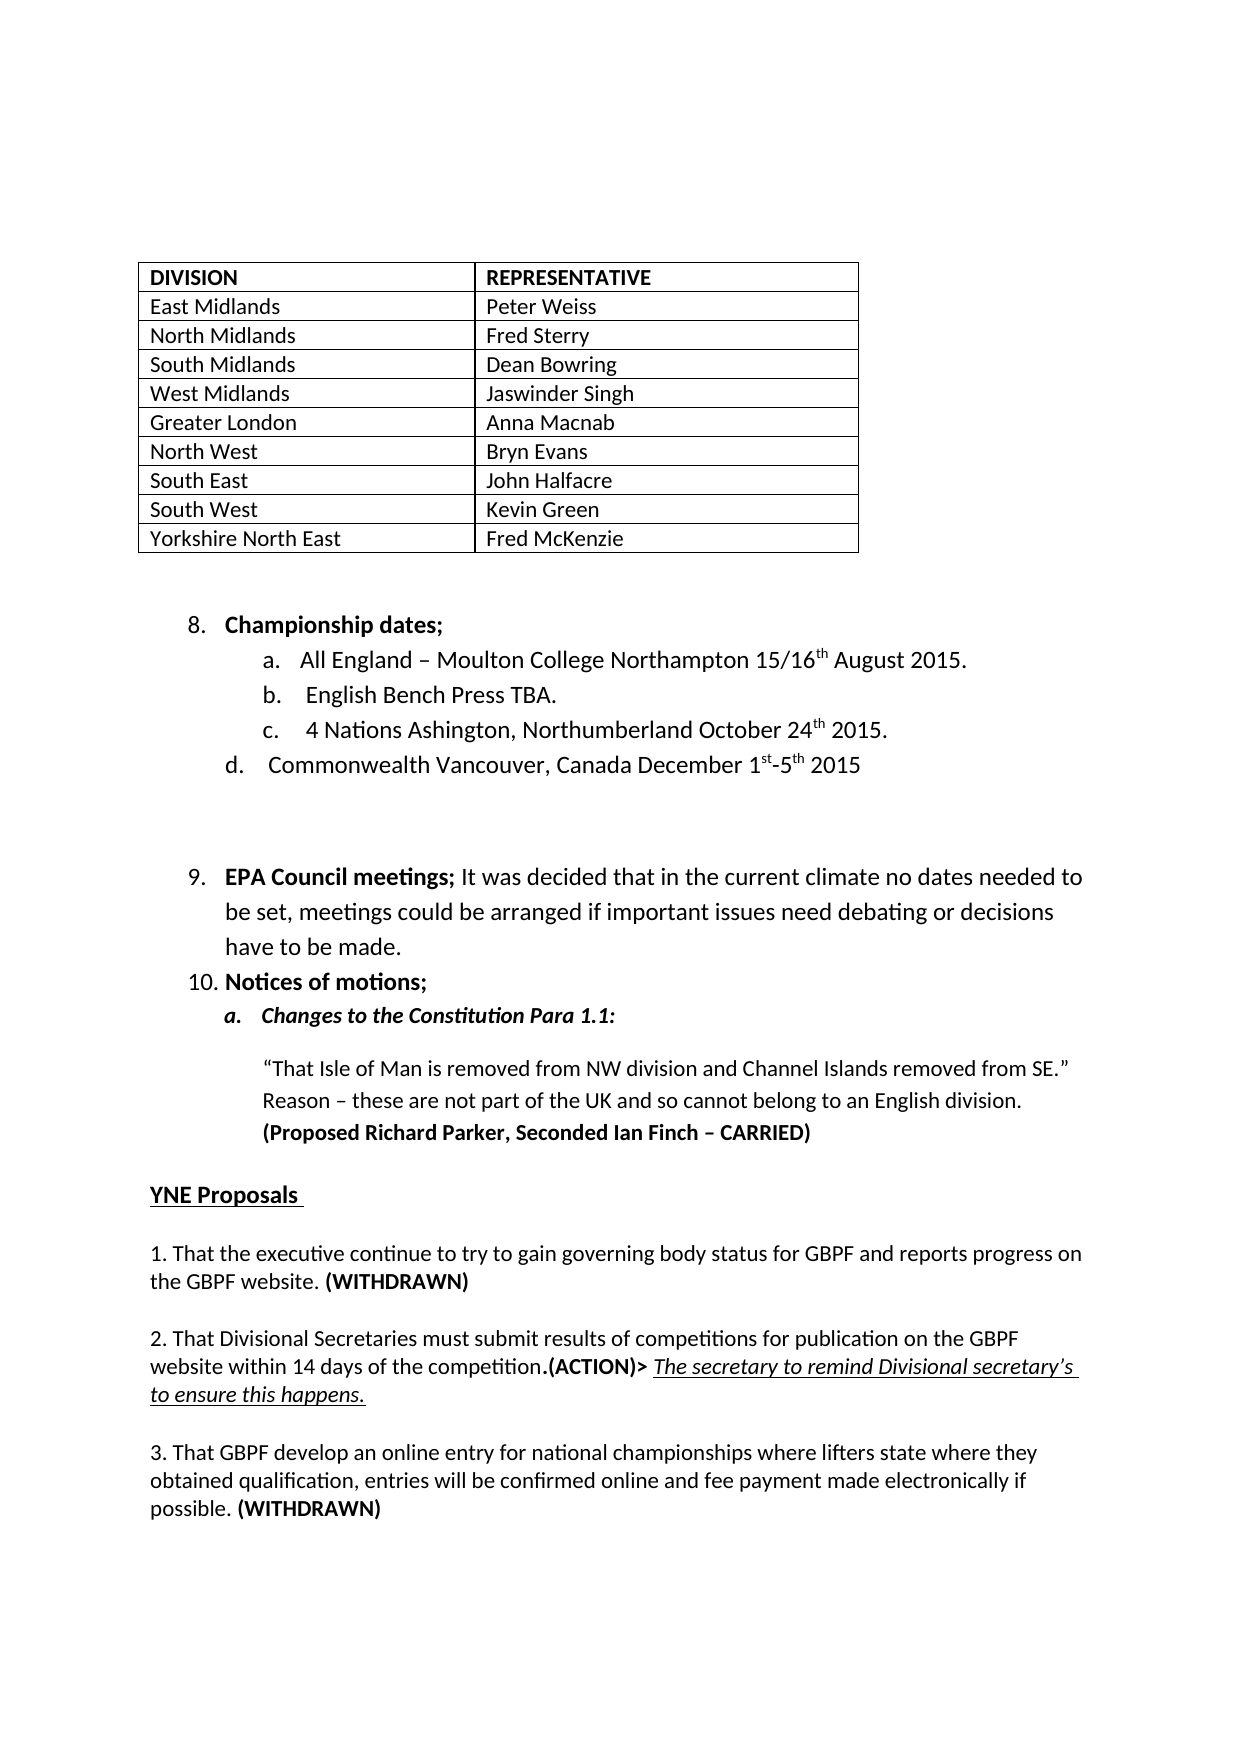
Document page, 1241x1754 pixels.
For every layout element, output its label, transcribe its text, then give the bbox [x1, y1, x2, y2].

table_cell East Midlands [139, 292, 474, 320]
list Championship dates; [187, 609, 1090, 640]
text YNE Proposals [150, 1179, 1090, 1210]
text 3. That GBPF develop an online entry for national championships where lifters state where they obtained qualification, entries will be confirmed online and fee payment made electronically if possible. (WITHDRAWN) [150, 1438, 1090, 1522]
table_cell Anna Macnab [476, 408, 858, 436]
table_cell Peter Weiss [476, 292, 858, 320]
table_cell Jaswinder Singh [476, 379, 858, 407]
table_cell South Midlands [139, 350, 474, 378]
list Changes to the Constitution Para 1.1: [224, 1001, 1090, 1029]
table_cell North West [139, 437, 474, 465]
list Commonwealth Vancouver, Canada December 1st-5th 2015 [225, 749, 1090, 780]
list English Bench Press TBA. [262, 679, 1090, 710]
table_cell West Midlands [139, 379, 474, 407]
table_cell South West [139, 495, 474, 523]
table_cell South East [139, 466, 474, 494]
table_cell Greater London [139, 408, 474, 436]
list Notices of motions; [187, 966, 1090, 996]
table_header REPRESENTATIVE [476, 263, 858, 291]
table_cell Kevin Green [476, 495, 858, 523]
list All England – Moulton College Northampton 15/16th August 2015. [262, 644, 1090, 675]
table_cell Fred McKenzie [476, 524, 858, 552]
list 4 Nations Ashington, Northumberland October 24th 2015. [262, 714, 1090, 745]
list EPA Council meetings; It was decided that in the current climate no dates needed to be set, meetings could be arranged if important issues need debating or decisions have to be made. [187, 861, 1090, 961]
text 1. That the executive continue to try to gain governing body status for GBPF and reports progress on the GBPF website. (WITHDRAWN) [150, 1239, 1090, 1295]
text “That Isle of Man is removed from NW division and Channel Islands removed from SE.” Reason – these are not part of the UK and so cannot belong to an English division. (Proposed Richard Parker, Seconded Ian Finch – CARRIED) [262, 1054, 1090, 1146]
table_header DIVISION [139, 263, 474, 291]
table_cell Fred Sterry [476, 321, 858, 349]
table_cell Dean Bowring [476, 350, 858, 378]
table_cell John Halfacre [476, 466, 858, 494]
table_cell Bryn Evans [476, 437, 858, 465]
text 2. That Divisional Secretaries must submit results of competitions for publication on the GBPF website within 14 days of the competition.(ACTION)> The secretary to remind Divisional secretary’s to ensure this happens. [150, 1324, 1090, 1408]
table_cell Yorkshire North East [139, 524, 474, 552]
table_cell North Midlands [139, 321, 474, 349]
